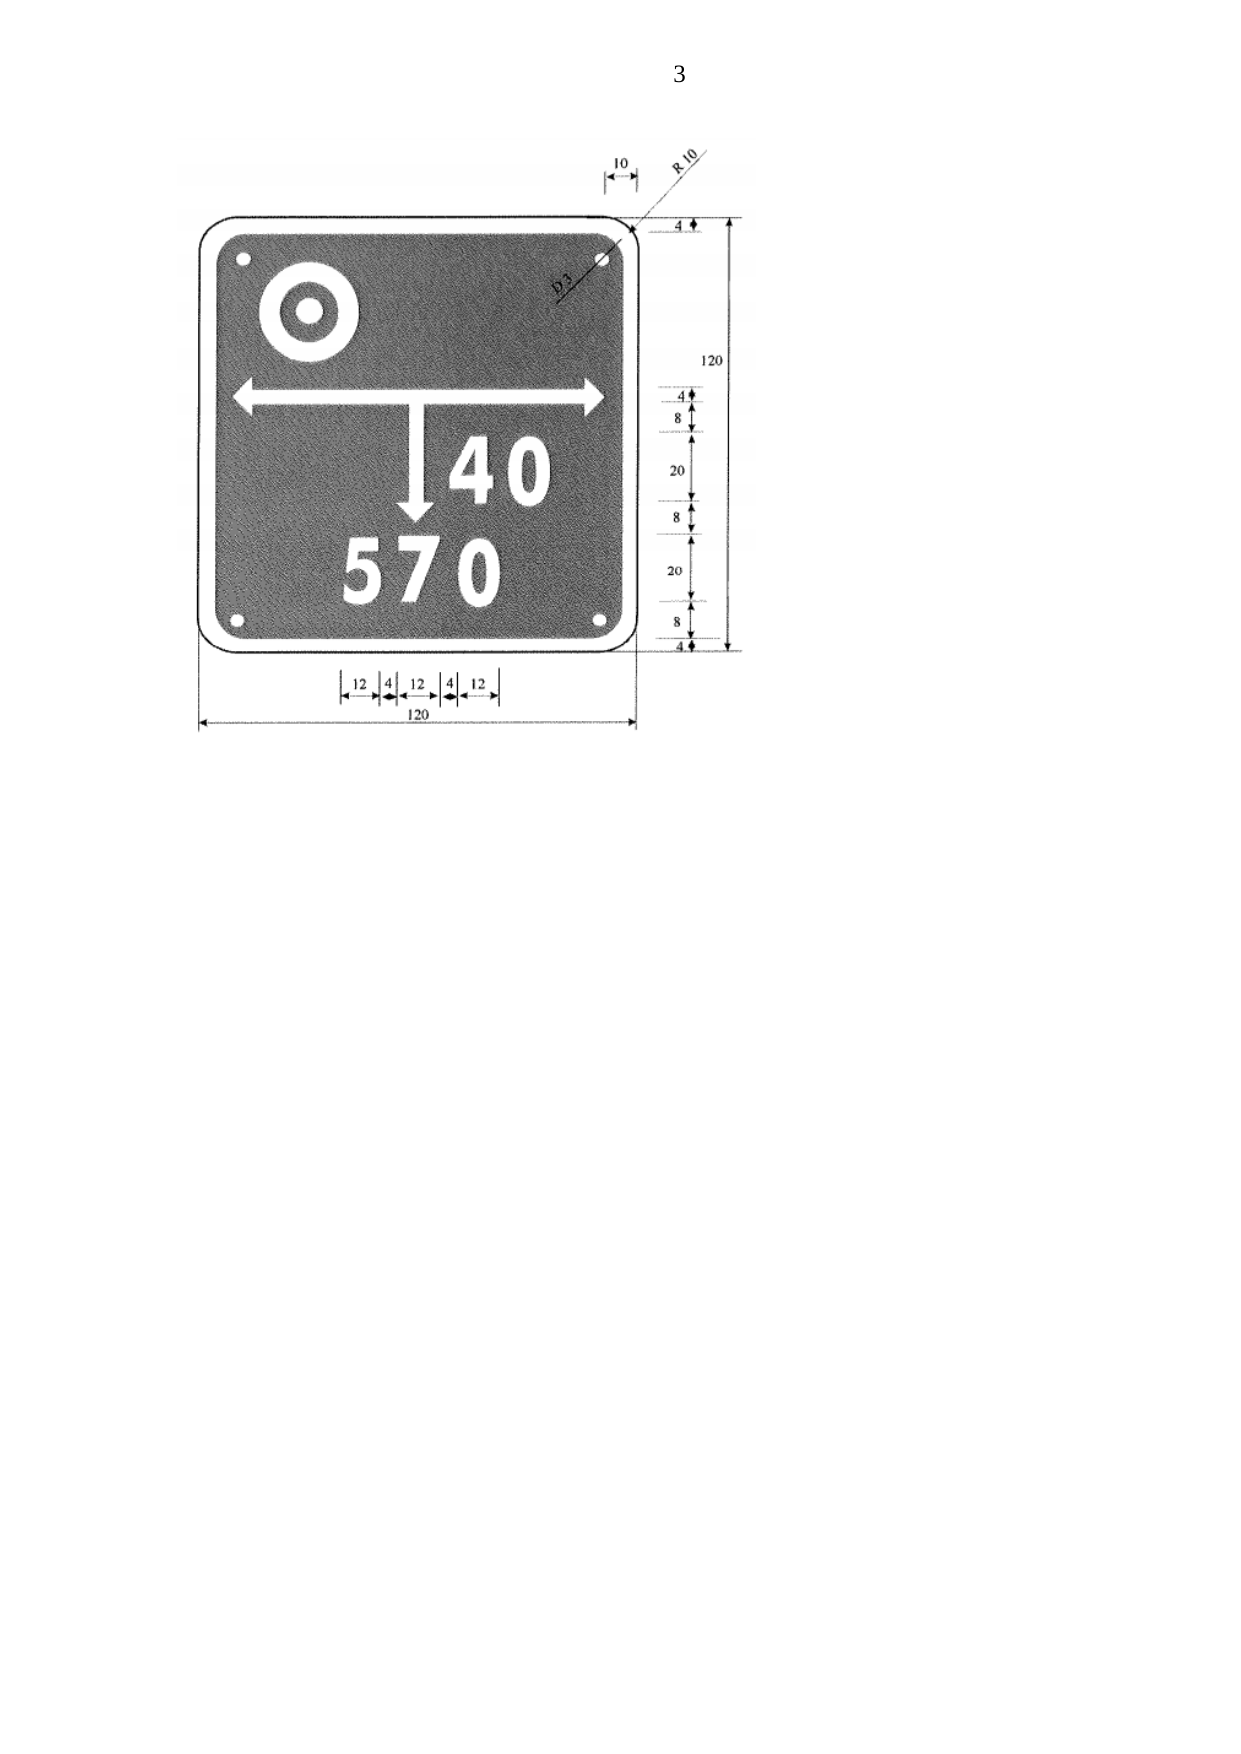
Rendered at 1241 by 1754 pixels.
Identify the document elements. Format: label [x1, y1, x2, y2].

picture [177, 138, 756, 742]
